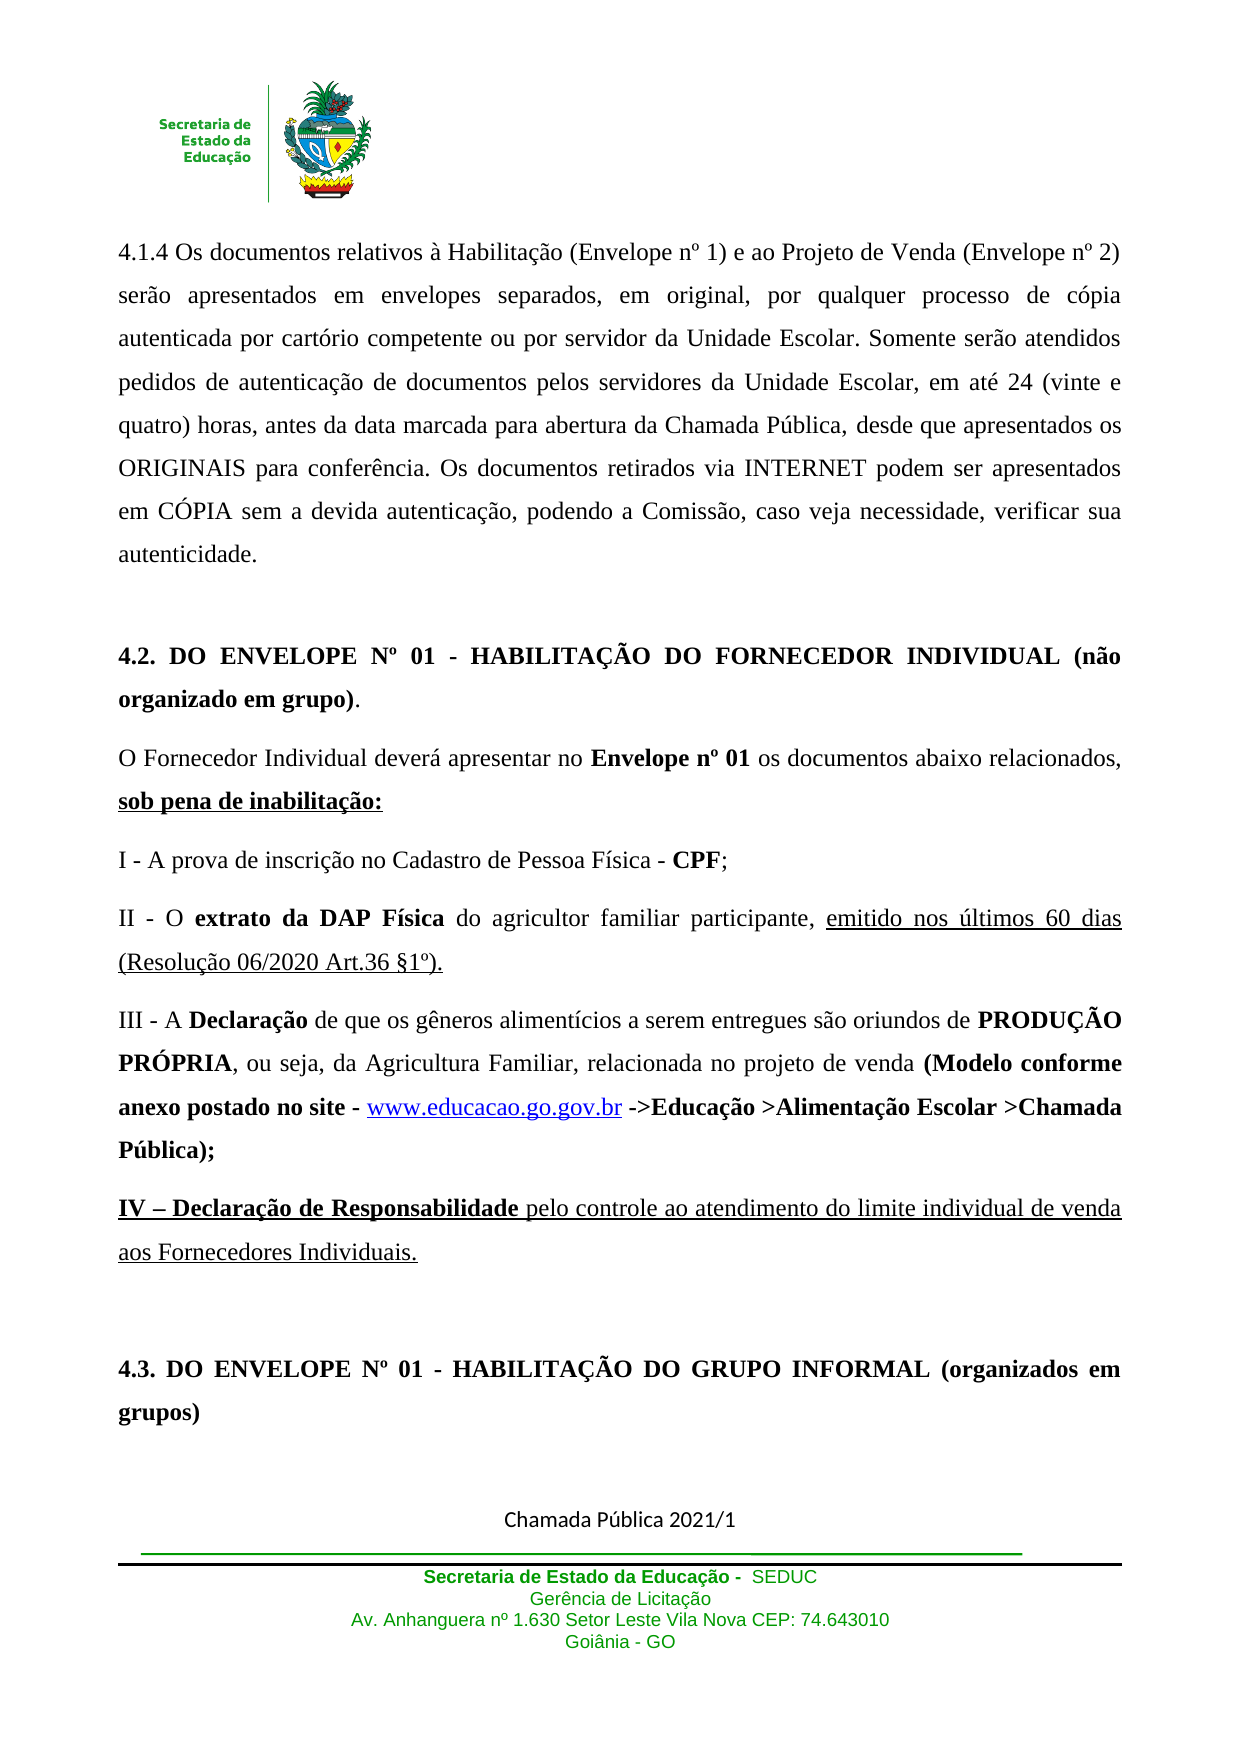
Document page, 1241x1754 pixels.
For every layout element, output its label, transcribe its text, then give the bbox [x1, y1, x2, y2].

text II - O extrato da DAP Física do agricultor familiar participante, emitido nos últimos 60 dias (Resolução 06/2020 Art.36 §1º). [118, 903, 1122, 975]
text III - A Declaração de que os gêneros alimentícios a serem entregues são oriundos de PRODUÇÃO PRÓPRIA, ou seja, da Agricultura Familiar, relacionada no projeto de venda (Modelo conforme anexo postado no site - www.educacao.go.gov.br ->Educação >Alimentação Escolar >Chamada Pública); [118, 1005, 1122, 1163]
text 4.2. DO ENVELOPE Nº 01 - HABILITAÇÃO DO FORNECEDOR INDIVIDUAL (não organizado em grupo). [118, 641, 1122, 713]
text IV – Declaração de Responsabilidade pelo controle ao atendimento do limite individual de venda aos Fornecedores Individuais. [118, 1220, 1122, 1265]
text IV – Declaração de Responsabilidade pelo controle ao atendimento do limite individual de venda aos Fornecedores Individuais. [118, 1193, 1122, 1218]
text 4.1.4 Os documentos relativos à Habilitação (Envelope nº 1) e ao Projeto de Venda (Envelope nº 2) serão apresentados em envelopes separados, em original, por qualquer processo de cópia autenticada por cartório competente ou por servidor da Unidade Escolar. Somente serão atendidos pedidos de autenticação de documentos pelos servidores da Unidade Escolar, em até 24 (vinte e quatro) horas, antes da data marcada para abertura da Chamada Pública, desde que apresentados os ORIGINAIS para conferência. Os documentos retirados via INTERNET podem ser apresentados em CÓPIA sem a devida autenticação, podendo a Comissão, caso veja necessidade, verificar sua autenticidade. [118, 237, 1122, 568]
text I - A prova de inscrição no Cadastro de Pessoa Física - CPF; [118, 845, 1122, 873]
text O Fornecedor Individual deverá apresentar no Envelope nº 01 os documentos abaixo relacionados, sob pena de inabilitação: [118, 743, 1122, 815]
picture [118, 73, 412, 210]
text 4.3. DO ENVELOPE Nº 01 - HABILITAÇÃO DO GRUPO INFORMAL (organizados em grupos) [118, 1354, 1122, 1426]
